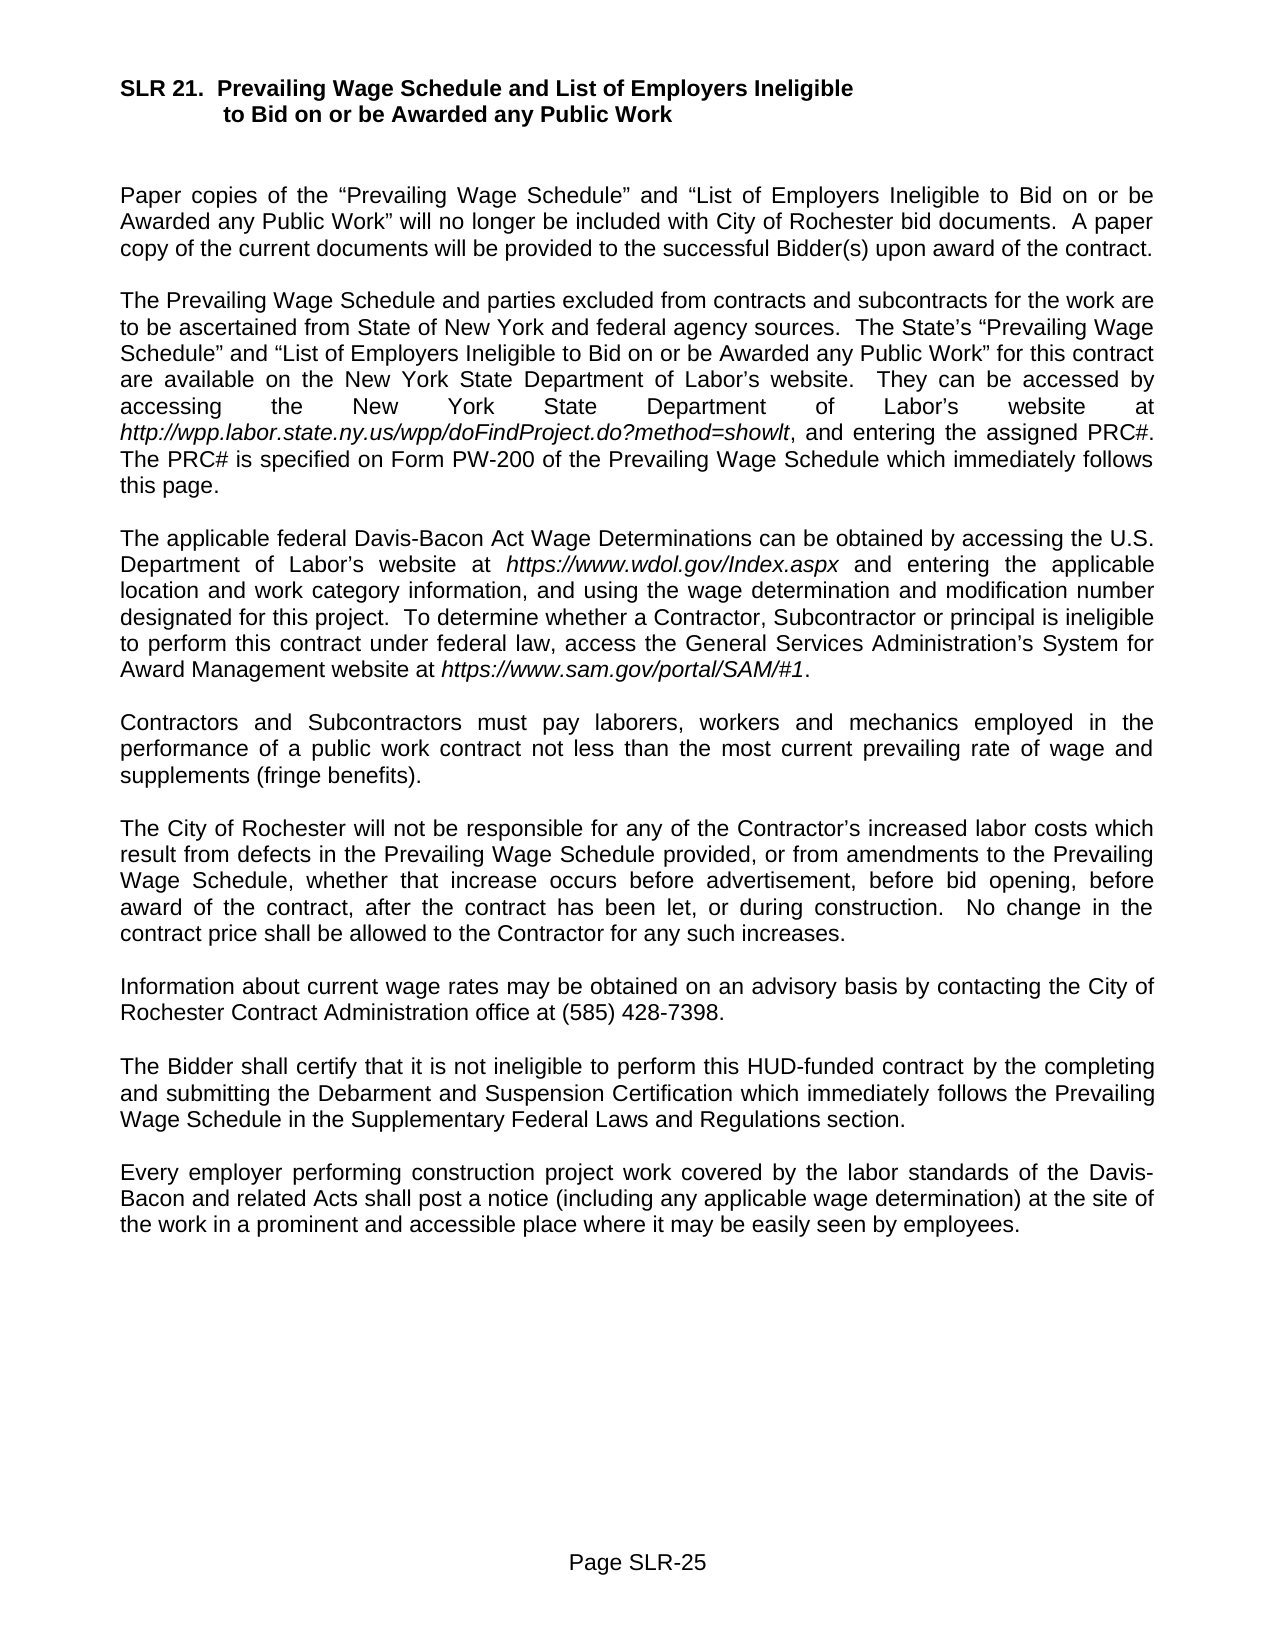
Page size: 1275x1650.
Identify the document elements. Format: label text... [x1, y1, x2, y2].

text The applicable federal Davis-Bacon Act Wage Determinations can be obtained by accessing the U.S. Department of Labor’s website at https://www.wdol.gov/Index.aspx and entering the applicable location and work category information, and using the wage determination and modification number designated for this project. To determine whether a Contractor, Subcontractor or principal is ineligible to perform this contract under federal law, access the General Services Administration’s System for Award Management website at https://www.sam.gov/portal/SAM/#1. [120, 524, 1155, 683]
text The Prevailing Wage Schedule and parties excluded from contracts and subcontracts for the work are to be ascertained from State of New York and federal agency sources. The State’s “Prevailing Wage Schedule” and “List of Employers Ineligible to Bid on or be Awarded any Public Work” for this contract are available on the New York State Department of Labor’s website. They can be accessed by accessing the New York State Department of Labor’s website at http://wpp.labor.state.ny.us/wpp/doFindProject.do?method=showlt, and entering the assigned PRC#. The PRC# is specified on Form PW-200 of the Prevailing Wage Schedule which immediately follows this page. [120, 287, 1155, 498]
text The Bidder shall certify that it is not ineligible to perform this HUD-funded contract by the completing and submitting the Debarment and Suspension Certification which immediately follows the Prevailing Wage Schedule in the Supplementary Federal Laws and Regulations section. [120, 1053, 1155, 1132]
text to Bid on or be Awarded any Public Work [223, 101, 1155, 128]
text Paper copies of the “Prevailing Wage Schedule” and “List of Employers Ineligible to Bid on or be Awarded any Public Work” will no longer be included with City of Rochester bid documents. A paper copy of the current documents will be provided to the successful Bidder(s) upon award of the contract. [120, 182, 1155, 261]
text Every employer performing construction project work covered by the labor standards of the Davis-Bacon and related Acts shall post a notice (including any applicable wage determination) at the site of the work in a prominent and accessible place where it may be easily seen by employees. [120, 1159, 1155, 1238]
text The City of Rochester will not be responsible for any of the Contractor’s increased labor costs which result from defects in the Prevailing Wage Schedule provided, or from amendments to the Prevailing Wage Schedule, whether that increase occurs before advertisement, before bid opening, before award of the contract, after the contract has been let, or during construction. No change in the contract price shall be allowed to the Contractor for any such increases. [120, 814, 1155, 946]
text Information about current wage rates may be obtained on an advisory basis by contacting the City of Rochester Contract Administration office at (585) 428-7398. [120, 971, 1155, 1025]
text Contractors and Subcontractors must pay laborers, workers and mechanics employed in the performance of a public work contract not less than the most current prevailing rate of wage and supplements (fringe benefits). [120, 709, 1155, 788]
text SLR 21. Prevailing Wage Schedule and List of Employers Ineligible [120, 75, 1155, 101]
